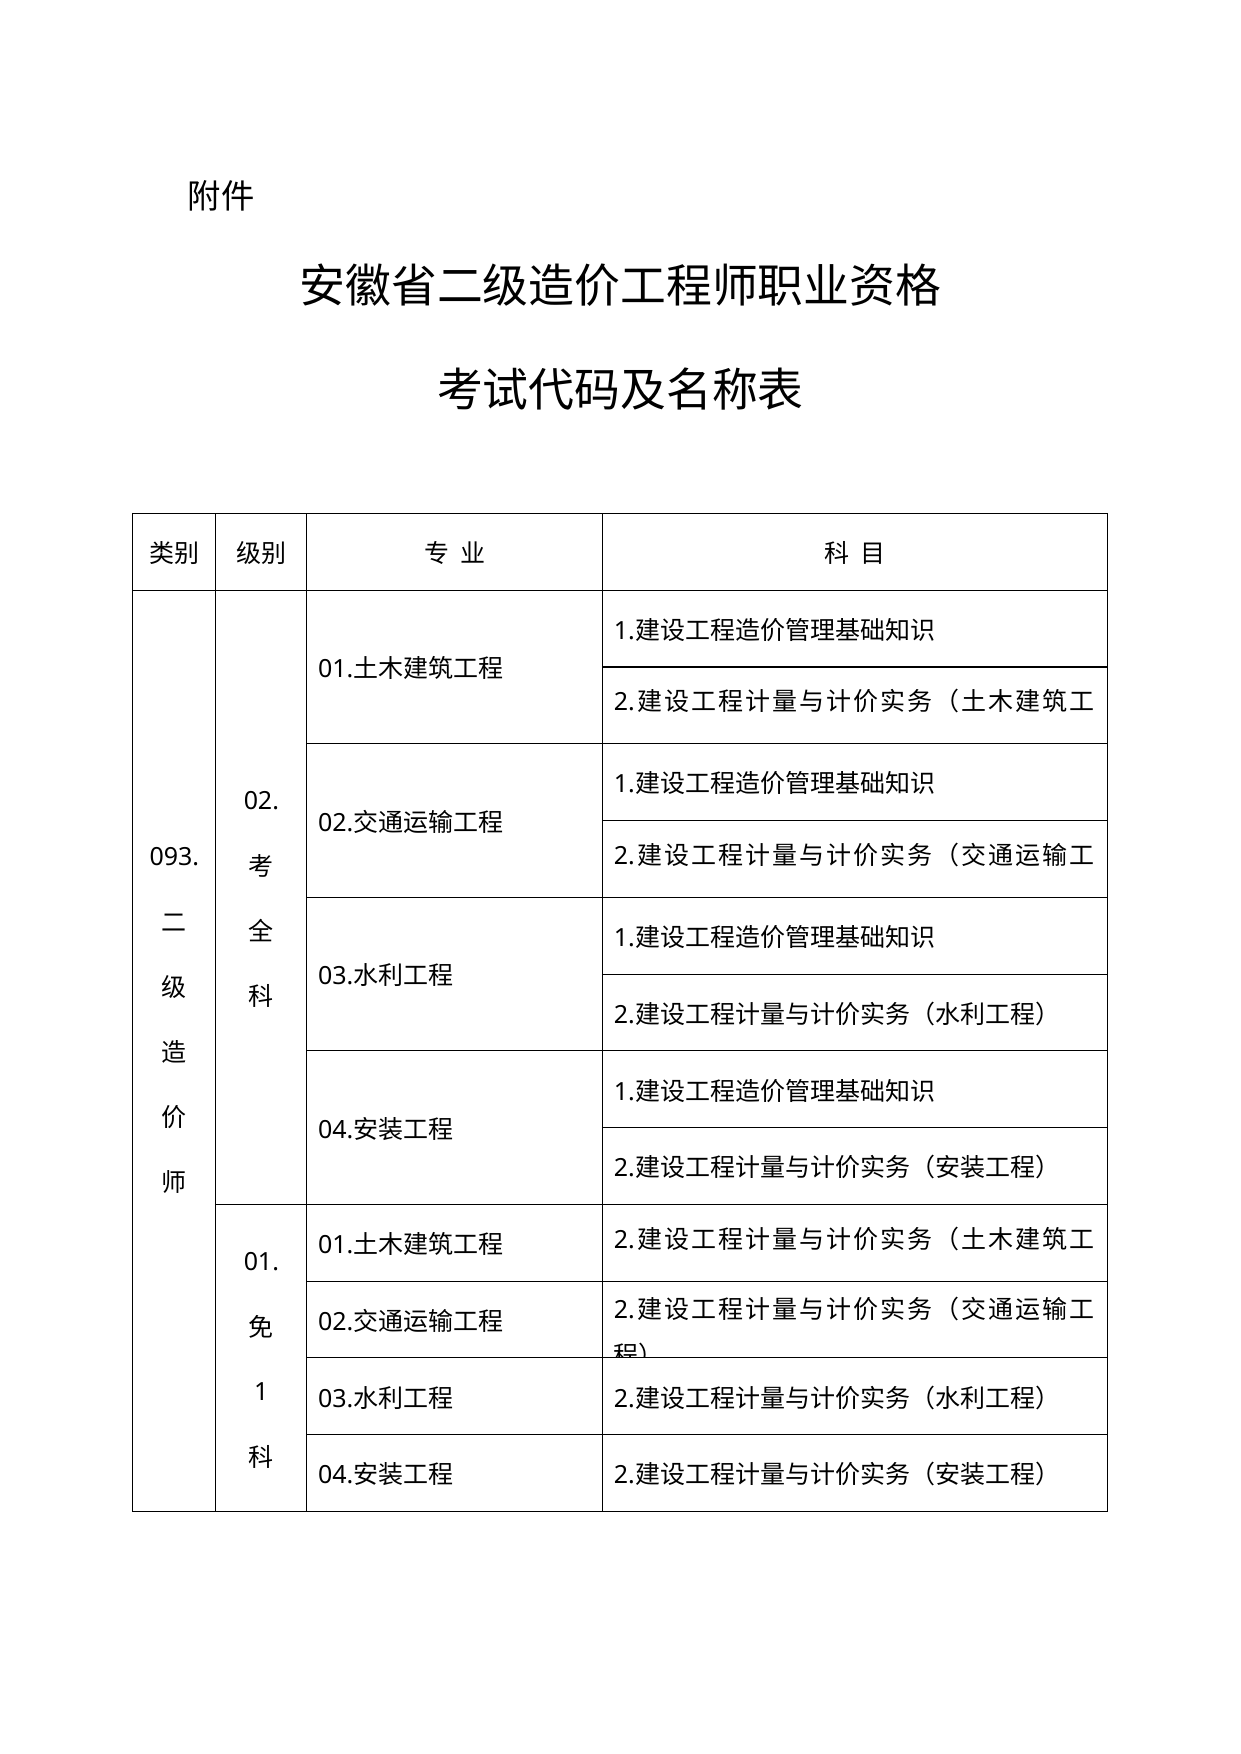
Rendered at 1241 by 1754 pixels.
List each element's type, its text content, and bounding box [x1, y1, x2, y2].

table_cell 2.建设工程计量与计价实务（土木建筑工程） [603, 1205, 1107, 1281]
table_cell 04.安装工程 [307, 1435, 602, 1511]
table_cell 093.二 级 造 价 师 [133, 591, 215, 1511]
table_cell 02.交通运输工程 [307, 1282, 602, 1357]
text 考试代码及名称表 [187, 337, 1053, 435]
table_cell 2.建设工程计量与计价实务（水利工程） [603, 975, 1107, 1050]
table_cell 03.水利工程 [307, 1358, 602, 1434]
table_header 类别 [133, 514, 215, 589]
table_cell 01.土木建筑工程 [307, 591, 602, 743]
text 附件 [187, 162, 1053, 227]
table_cell 1.建设工程造价管理基础知识 [603, 1051, 1107, 1127]
table_cell 1.建设工程造价管理基础知识 [603, 898, 1107, 973]
table_cell 2.建设工程计量与计价实务（水利工程） [603, 1358, 1107, 1434]
table_header 级别 [216, 514, 306, 589]
table_cell 03.水利工程 [307, 898, 602, 1050]
table_cell 02.交通运输工程 [307, 744, 602, 897]
table_header 科 目 [603, 514, 1107, 589]
text 安徽省二级造价工程师职业资格 [187, 233, 1053, 331]
table_cell 2.建设工程计量与计价实务（安装工程） [603, 1435, 1107, 1511]
table_cell 02. 考 全 科 [216, 591, 306, 1204]
table_cell 01.土木建筑工程 [307, 1205, 602, 1281]
table_cell 1.建设工程造价管理基础知识 [603, 591, 1107, 666]
table_cell 04.安装工程 [307, 1051, 602, 1204]
table_cell 2.建设工程计量与计价实务（土木建筑工程） [603, 668, 1107, 743]
table_header 专 业 [307, 514, 602, 589]
table_cell 01. 免 1 科 [216, 1205, 306, 1511]
table_cell 2.建设工程计量与计价实务（交通运输工程） [603, 1282, 1107, 1357]
table_cell 1.建设工程造价管理基础知识 [603, 744, 1107, 820]
table_cell 2.建设工程计量与计价实务（安装工程） [603, 1128, 1107, 1204]
table_cell 2.建设工程计量与计价实务（交通运输工程） [603, 821, 1107, 897]
